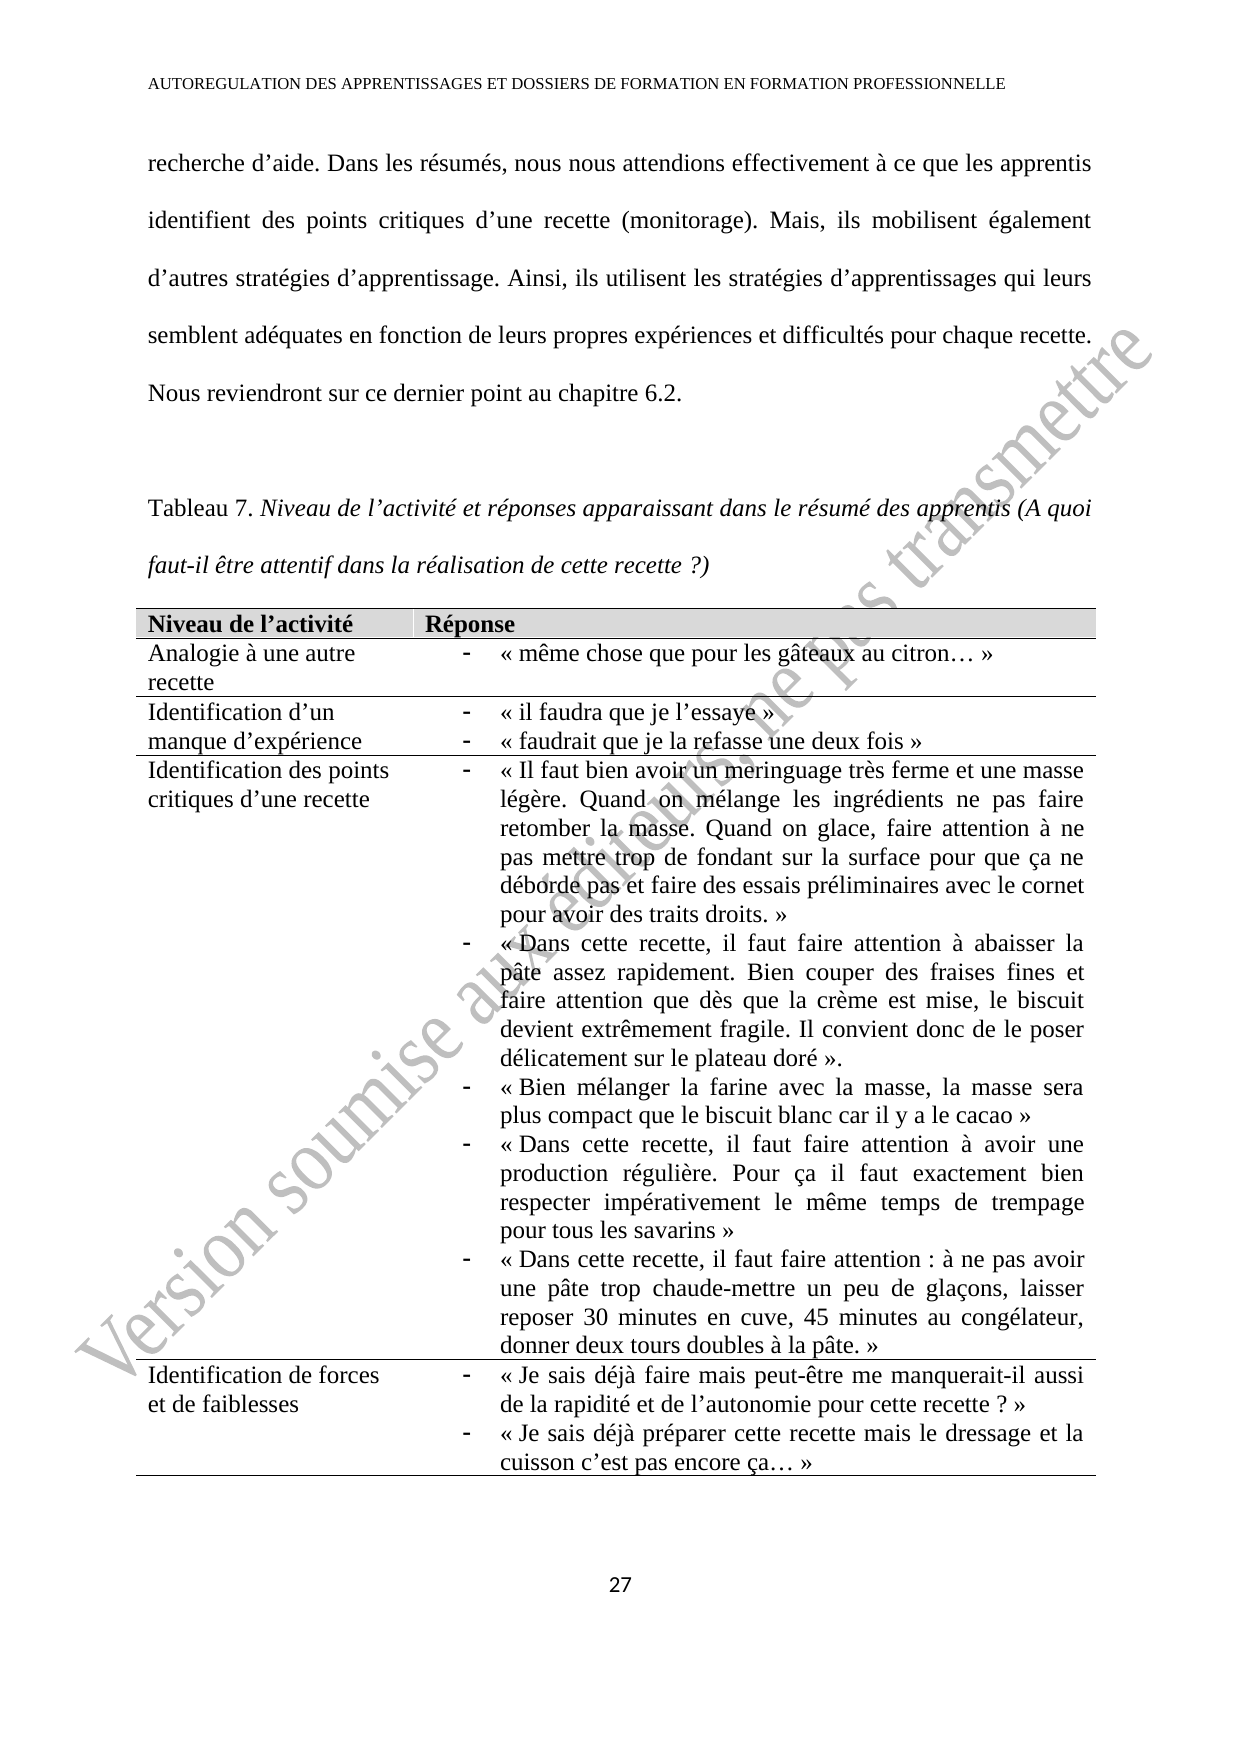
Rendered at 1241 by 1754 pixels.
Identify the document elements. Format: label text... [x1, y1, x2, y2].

table_cell « Il faut bien avoir un meringuage très ferme et une masse légère. Quand on mélange les ingrédients ne pas faire retomber la masse. Quand on glace, faire attention à ne pas mettre trop de fondant sur la surface pour que ça ne déborde pas et faire des essais préliminaires avec le cornet pour avoir des traits droits. » « Dans cette recette, il faut faire attention à abaisser la pâte assez rapidement. Bien couper des fraises fines et faire attention que dès que la crème est mise, le biscuit devient extrêmement fragile. Il convient donc de le poser délicatement sur le plateau doré ». « Bien mélanger la farine avec la masse, la masse sera plus compact que le biscuit blanc car il y a le cacao » « Dans cette recette, il faut faire attention à avoir une production régulière. Pour ça il faut exactement bien respecter impérativement le même temps de trempage pour tous les savarins » « Dans cette recette, il faut faire attention : à ne pas avoir une pâte trop chaude-mettre un peu de glaçons, laisser reposer 30 minutes en cuve, 45 minutes au congélateur, donner deux tours doubles à la pâte. » [414, 756, 1096, 1359]
table_cell Identification d’un manque d’expérience [136, 697, 413, 754]
table_cell « il faudra que je l’essaye » « faudrait que je la refasse une deux fois » [414, 697, 1096, 754]
table_cell « Je sais déjà faire mais peut-être me manquerait-il aussi de la rapidité et de l’autonomie pour cette recette ? » « Je sais déjà préparer cette recette mais le dressage et la cuisson c’est pas encore ça… » [414, 1360, 1096, 1475]
table_header Niveau de l’activité [136, 609, 413, 637]
table_cell Identification de forces et de faiblesses [136, 1360, 413, 1475]
table_cell Identification des points critiques d’une recette [136, 756, 413, 1359]
table_cell « même chose que pour les gâteaux au citron… » [414, 639, 1096, 696]
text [148, 148, 1093, 406]
table_header Réponse [414, 609, 1096, 637]
table_cell Analogie à une autre recette [136, 639, 413, 696]
text Tableau 7. Niveau de l’activité et réponses apparaissant dans le résumé des apprentis (A quoi faut-il être attentif dans la réalisation de cette recette ?) [148, 493, 1093, 579]
